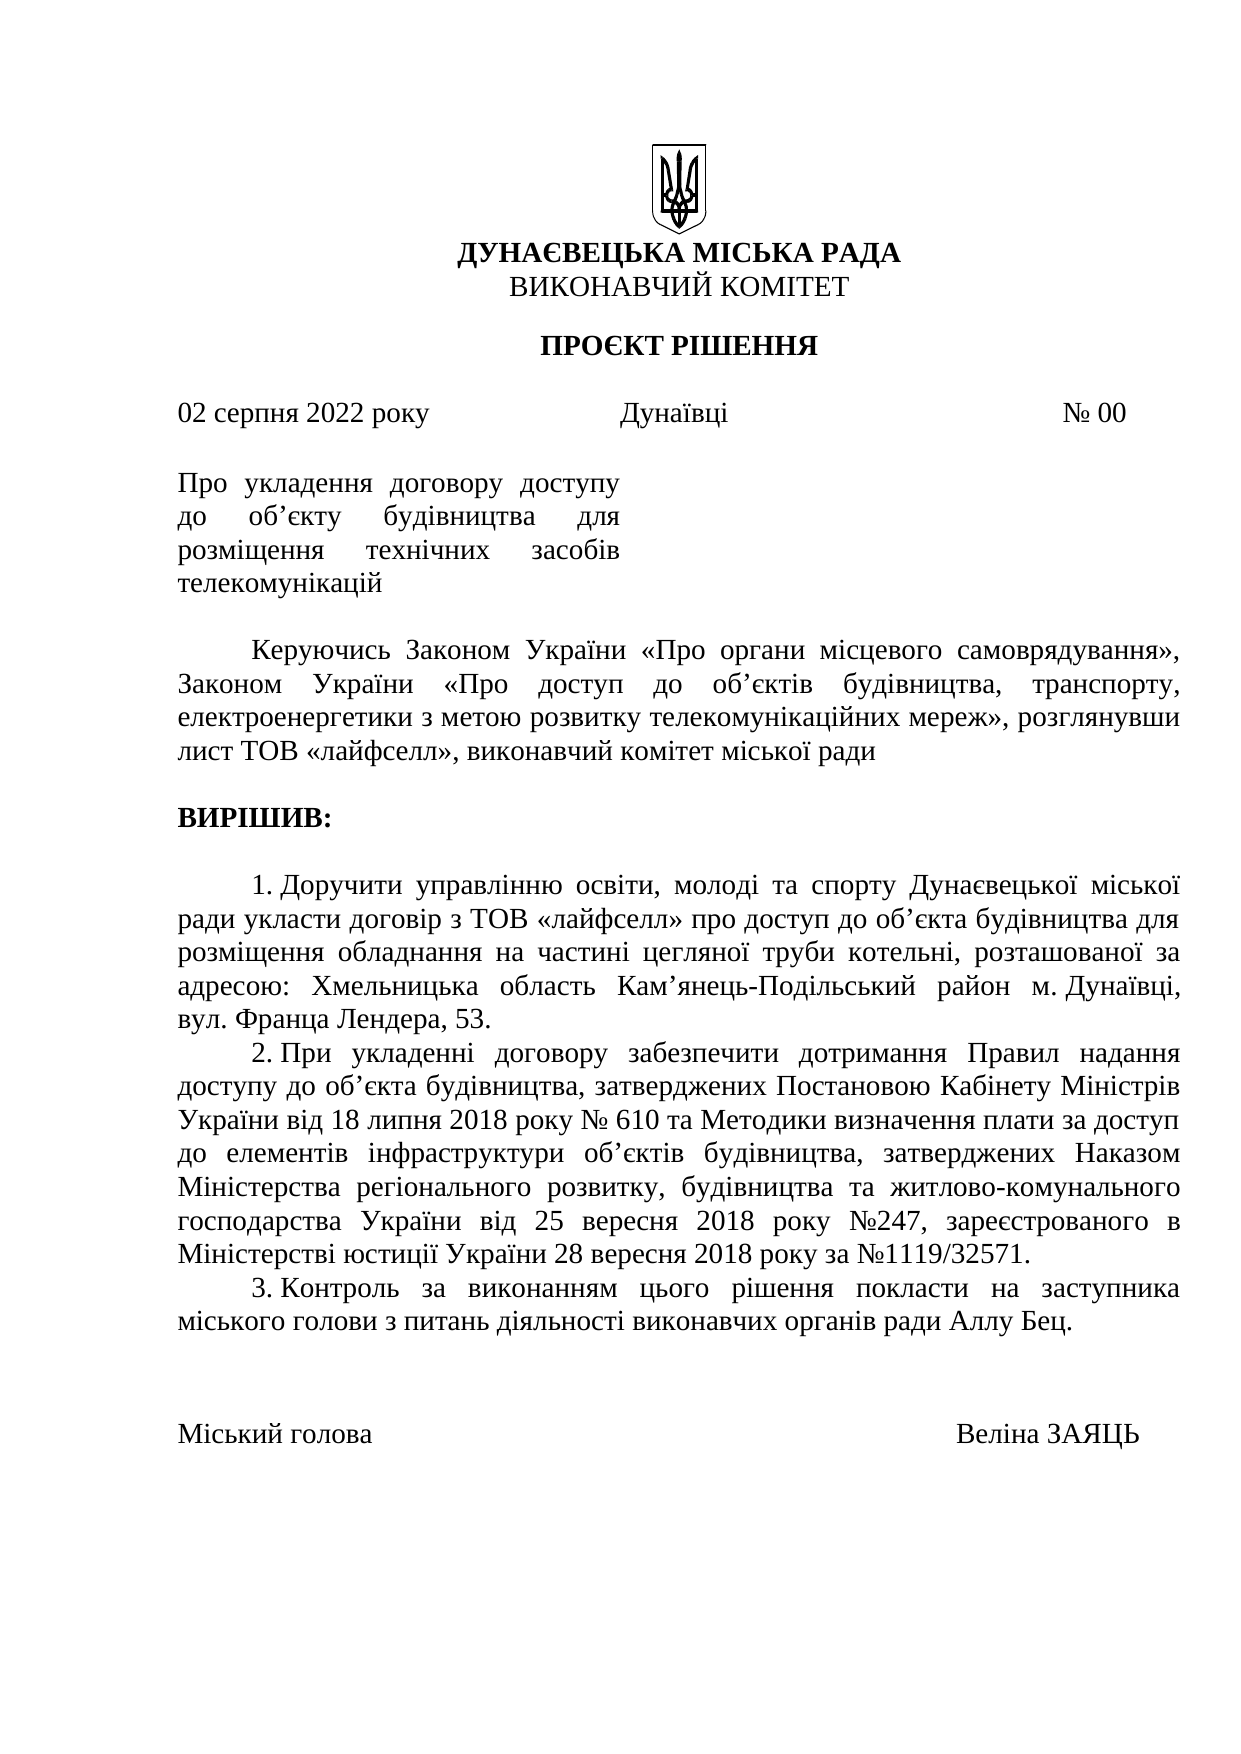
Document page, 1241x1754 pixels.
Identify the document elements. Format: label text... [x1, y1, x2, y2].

text 1. Доручити управлінню освіти, молоді та спорту Дунаєвецької міської ради укласти договір з ТОВ «лайфселл» про доступ до об’єкта будівництва для розміщення обладнання на частині цегляної труби котельні, розташованої за адресою: Хмельницька область Кам’янець-Подільський район м. Дунаївці, вул. Франца Лендера, 53. [177, 867, 1181, 1035]
text Про укладення договору доступу до об’єкту будівництва для розміщення технічних засобів телекомунікацій [177, 465, 620, 599]
text ПРОЄКТ РІШЕННЯ [177, 328, 1181, 362]
text 02 серпня 2022 року Дунаївці № 00 [177, 396, 1181, 429]
text ДУНАЄВЕЦЬКА МІСЬКА РАДА [177, 235, 1181, 269]
text 3. Контроль за виконанням цього рішення покласти на заступника міського голови з питань діяльності виконавчих органів ради Аллу Бец. [177, 1270, 1181, 1337]
text 2. При укладенні договору забезпечити дотримання Правил надання доступу до об’єкта будівництва, затверджених Постановою Кабінету Міністрів України від 18 липня 2018 року № 610 та Методики визначення плати за доступ до елементів інфраструктури об’єктів будівництва, затверджених Наказом Міністерства регіонального розвитку, будівництва та житлово-комунального господарства України від 25 вересня 2018 року №247, зареєстрованого в Міністерстві юстиції України 28 вересня 2018 року за №1119/32571. [177, 1035, 1181, 1270]
text ВИКОНАВЧИЙ КОМІТЕТ [177, 269, 1181, 302]
text ВИРІШИВ: [177, 800, 1181, 834]
text Міський голова Веліна ЗАЯЦЬ [177, 1416, 1181, 1449]
text Керуючись Законом України «Про органи місцевого самоврядування», Законом України «Про доступ до об’єктів будівництва, транспорту, електроенергетики з метою розвитку телекомунікаційних мереж», розглянувши лист ТОВ «лайфселл», виконавчий комітет міської ради [177, 632, 1181, 767]
